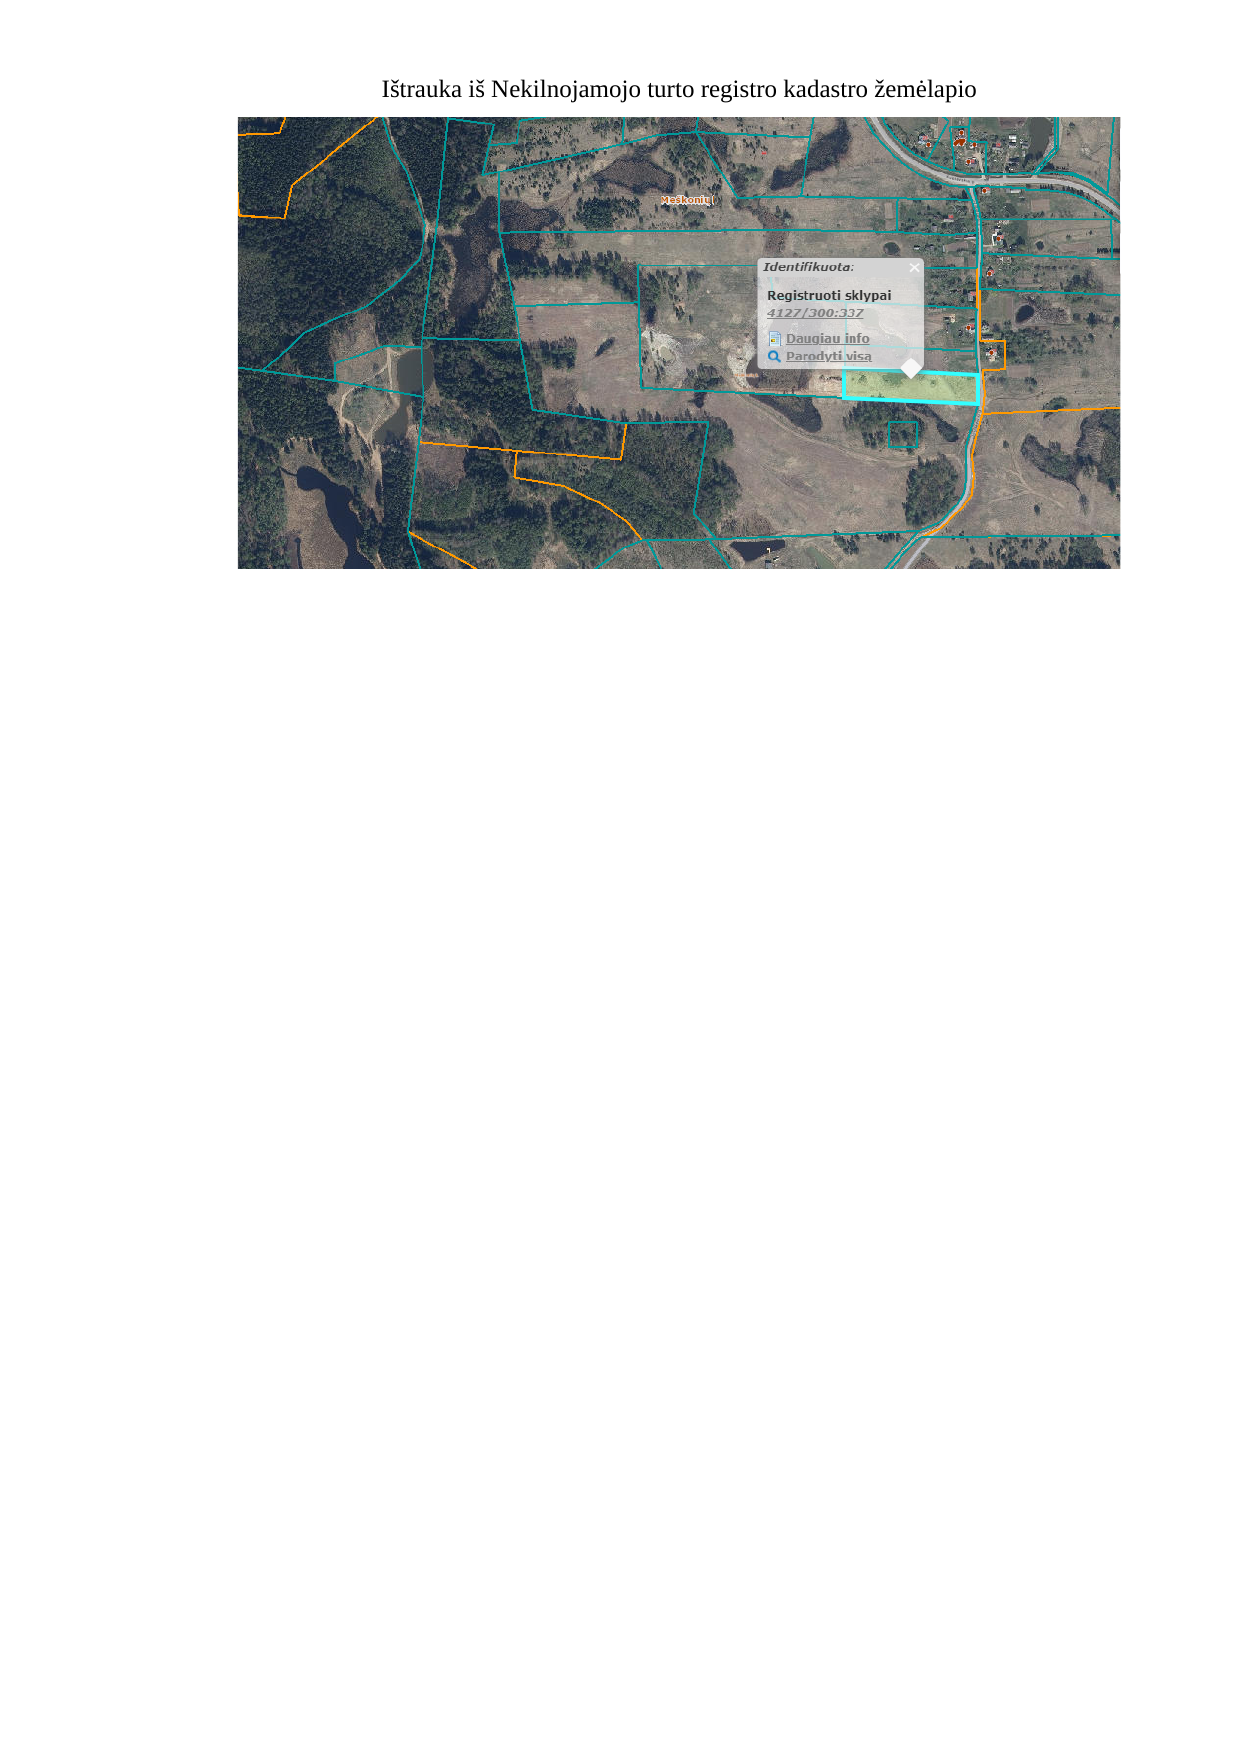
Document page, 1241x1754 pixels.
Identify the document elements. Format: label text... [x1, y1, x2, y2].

picture [237, 117, 1121, 569]
text Ištrauka iš Nekilnojamojo turto registro kadastro žemėlapio [177, 74, 1181, 103]
